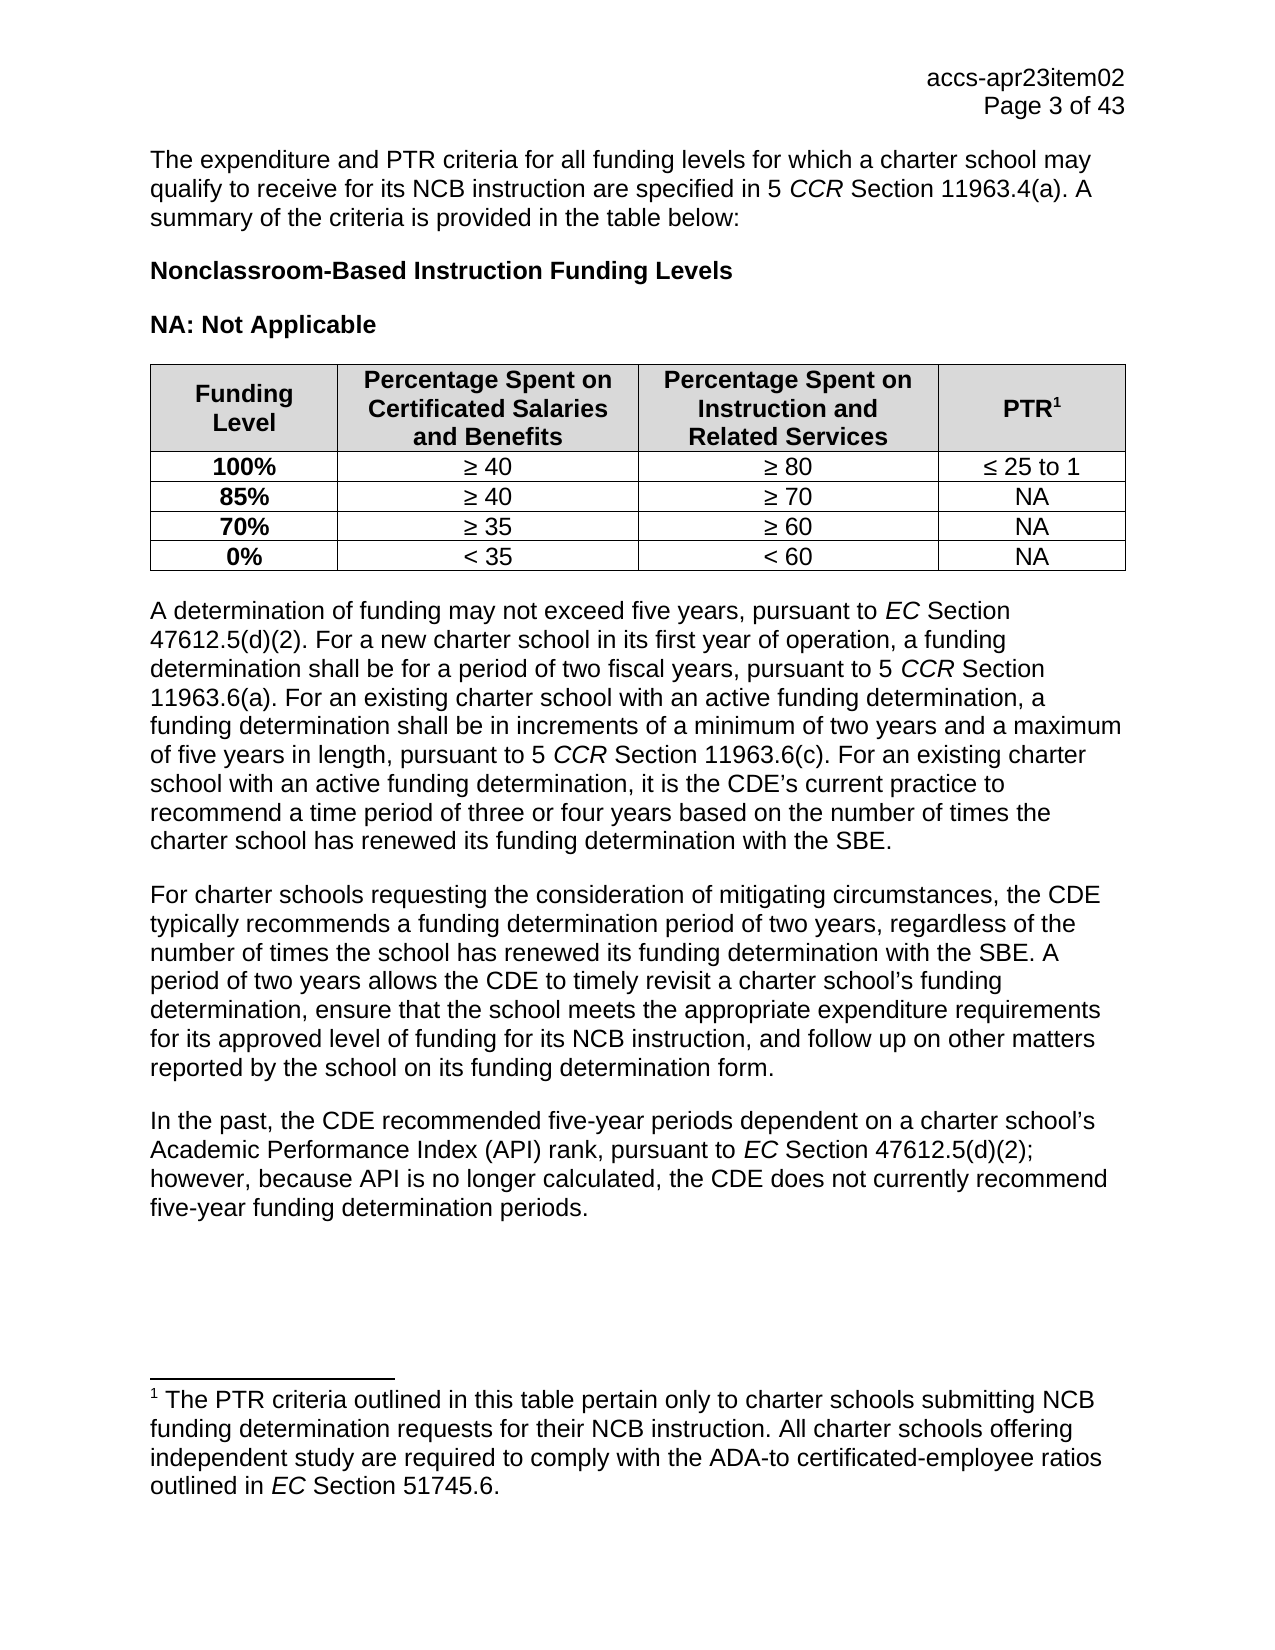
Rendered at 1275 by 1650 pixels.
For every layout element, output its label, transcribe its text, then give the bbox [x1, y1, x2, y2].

table_cell < 35 [338, 541, 638, 570]
text Nonclassroom-Based Instruction Funding Levels [150, 256, 1125, 285]
table_header Percentage Spent on Instruction and Related Services [639, 365, 938, 451]
table_cell NA [939, 541, 1125, 570]
table_cell NA [939, 482, 1125, 511]
table_cell ≥ 70 [639, 482, 938, 511]
table_header Funding Level [151, 365, 337, 451]
table_cell ≥ 80 [639, 452, 938, 481]
table_cell ≥ 35 [338, 512, 638, 540]
text For charter schools requesting the consideration of mitigating circumstances, the CDE typically recommends a funding determination period of two years, regardless of the number of times the school has renewed its funding determination with the SBE. A period of two years allows the CDE to timely revisit a charter school’s funding determination, ensure that the school meets the appropriate expenditure requirements for its approved level of funding for its NCB instruction, and follow up on other matters reported by the school on its funding determination form. [150, 880, 1125, 1081]
table_header Percentage Spent on Certificated Salaries and Benefits [338, 365, 638, 451]
text NA: Not Applicable [150, 310, 1125, 339]
text A determination of funding may not exceed five years, pursuant to EC Section 47612.5(d)(2). For a new charter school in its first year of operation, a funding determination shall be for a period of two fiscal years, pursuant to 5 CCR Section 11963.6(a). For an existing charter school with an active funding determination, a funding determination shall be in increments of a minimum of two years and a maximum of five years in length, pursuant to 5 CCR Section 11963.6(c). For an existing charter school with an active funding determination, it is the CDE’s current practice to recommend a time period of three or four years based on the number of times the charter school has renewed its funding determination with the SBE. [150, 596, 1125, 855]
text In the past, the CDE recommended five-year periods dependent on a charter school’s Academic Performance Index (API) rank, pursuant to EC Section 47612.5(d)(2); however, because API is no longer calculated, the CDE does not currently recommend five-year funding determination periods. [150, 1106, 1125, 1221]
table_cell < 60 [639, 541, 938, 570]
table_cell 85% [151, 482, 337, 511]
table_cell NA [939, 512, 1125, 540]
text The expenditure and PTR criteria for all funding levels for which a charter school may qualify to receive for its NCB instruction are specified in 5 CCR Section 11963.4(a). A summary of the criteria is provided in the table below: [150, 145, 1125, 231]
table_cell ≥ 60 [639, 512, 938, 540]
table_cell ≤ 25 to 1 [939, 452, 1125, 481]
table_cell 100% [151, 452, 337, 481]
table_cell ≥ 40 [338, 452, 638, 481]
table_cell ≥ 40 [338, 482, 638, 511]
table_header PTR [939, 365, 1125, 451]
table_cell 0% [151, 541, 337, 570]
table_cell 70% [151, 512, 337, 540]
